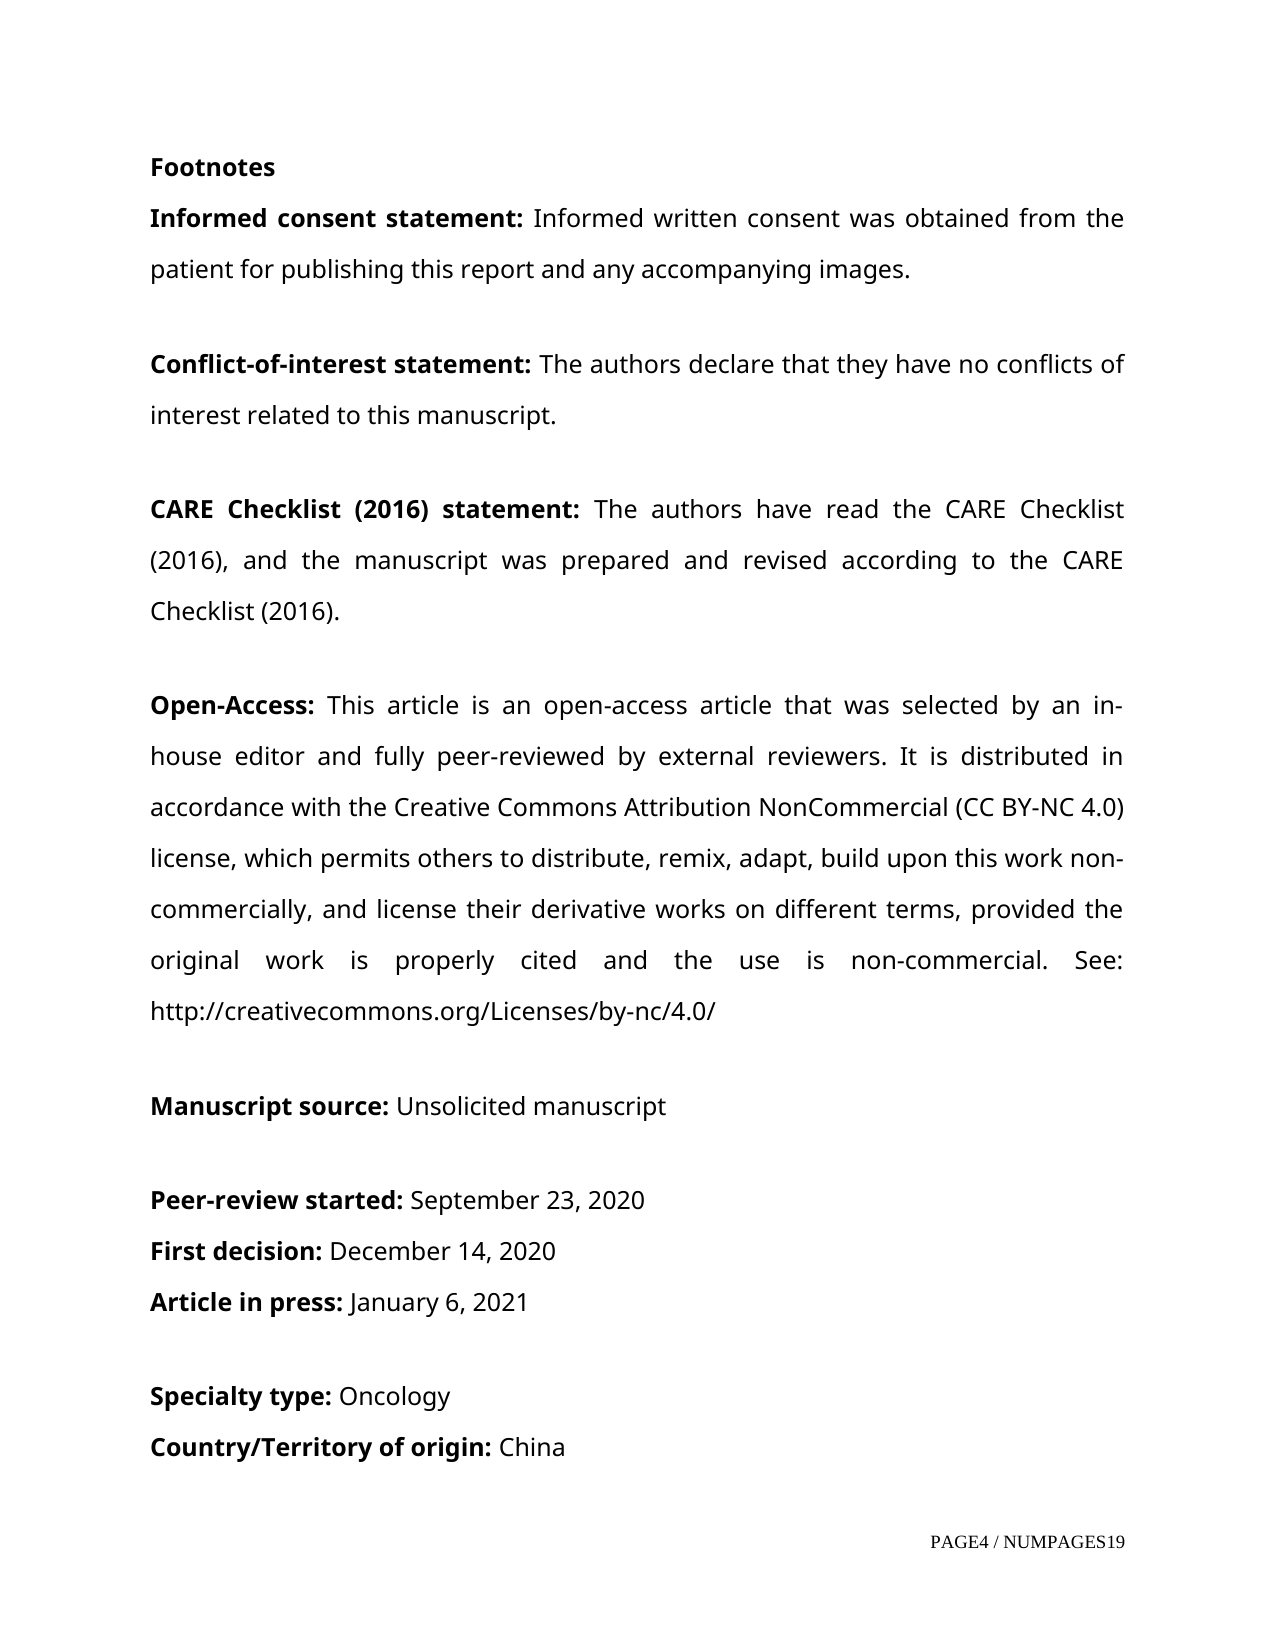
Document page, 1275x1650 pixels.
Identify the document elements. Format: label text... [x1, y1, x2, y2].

text Peer-review started: September 23, 2020 [150, 1182, 1125, 1216]
text Footnotes [150, 150, 1125, 184]
text CARE Checklist (2016) statement: The authors have read the CARE Checklist (2016), and the manuscript was prepared and revised according to the CARE Checklist (2016). [150, 491, 1125, 628]
text Open-Access: This article is an open-access article that was selected by an in-house editor and fully peer-reviewed by external reviewers. It is distributed in accordance with the Creative Commons Attribution NonCommercial (CC BY-NC 4.0) license, which permits others to distribute, remix, adapt, build upon this work non-commercially, and license their derivative works on different terms, provided the original work is properly cited and the use is non-commercial. See: http://creativecommons.org/Licenses/by-nc/4.0/ [150, 688, 1125, 1028]
text Informed consent statement: Informed written consent was obtained from the patient for publishing this report and any accompanying images. [150, 201, 1125, 286]
text Country/Territory of origin: China [150, 1429, 1125, 1464]
text Conflict-of-interest statement: The authors declare that they have no conflicts of interest related to this manuscript. [150, 346, 1125, 431]
text First decision: December 14, 2020 [150, 1233, 1125, 1267]
text Manuscript source: Unsolicited manuscript [150, 1088, 1125, 1122]
text Specialty type: Oncology [150, 1378, 1125, 1413]
text Article in press: January 6, 2021 [150, 1284, 1125, 1318]
